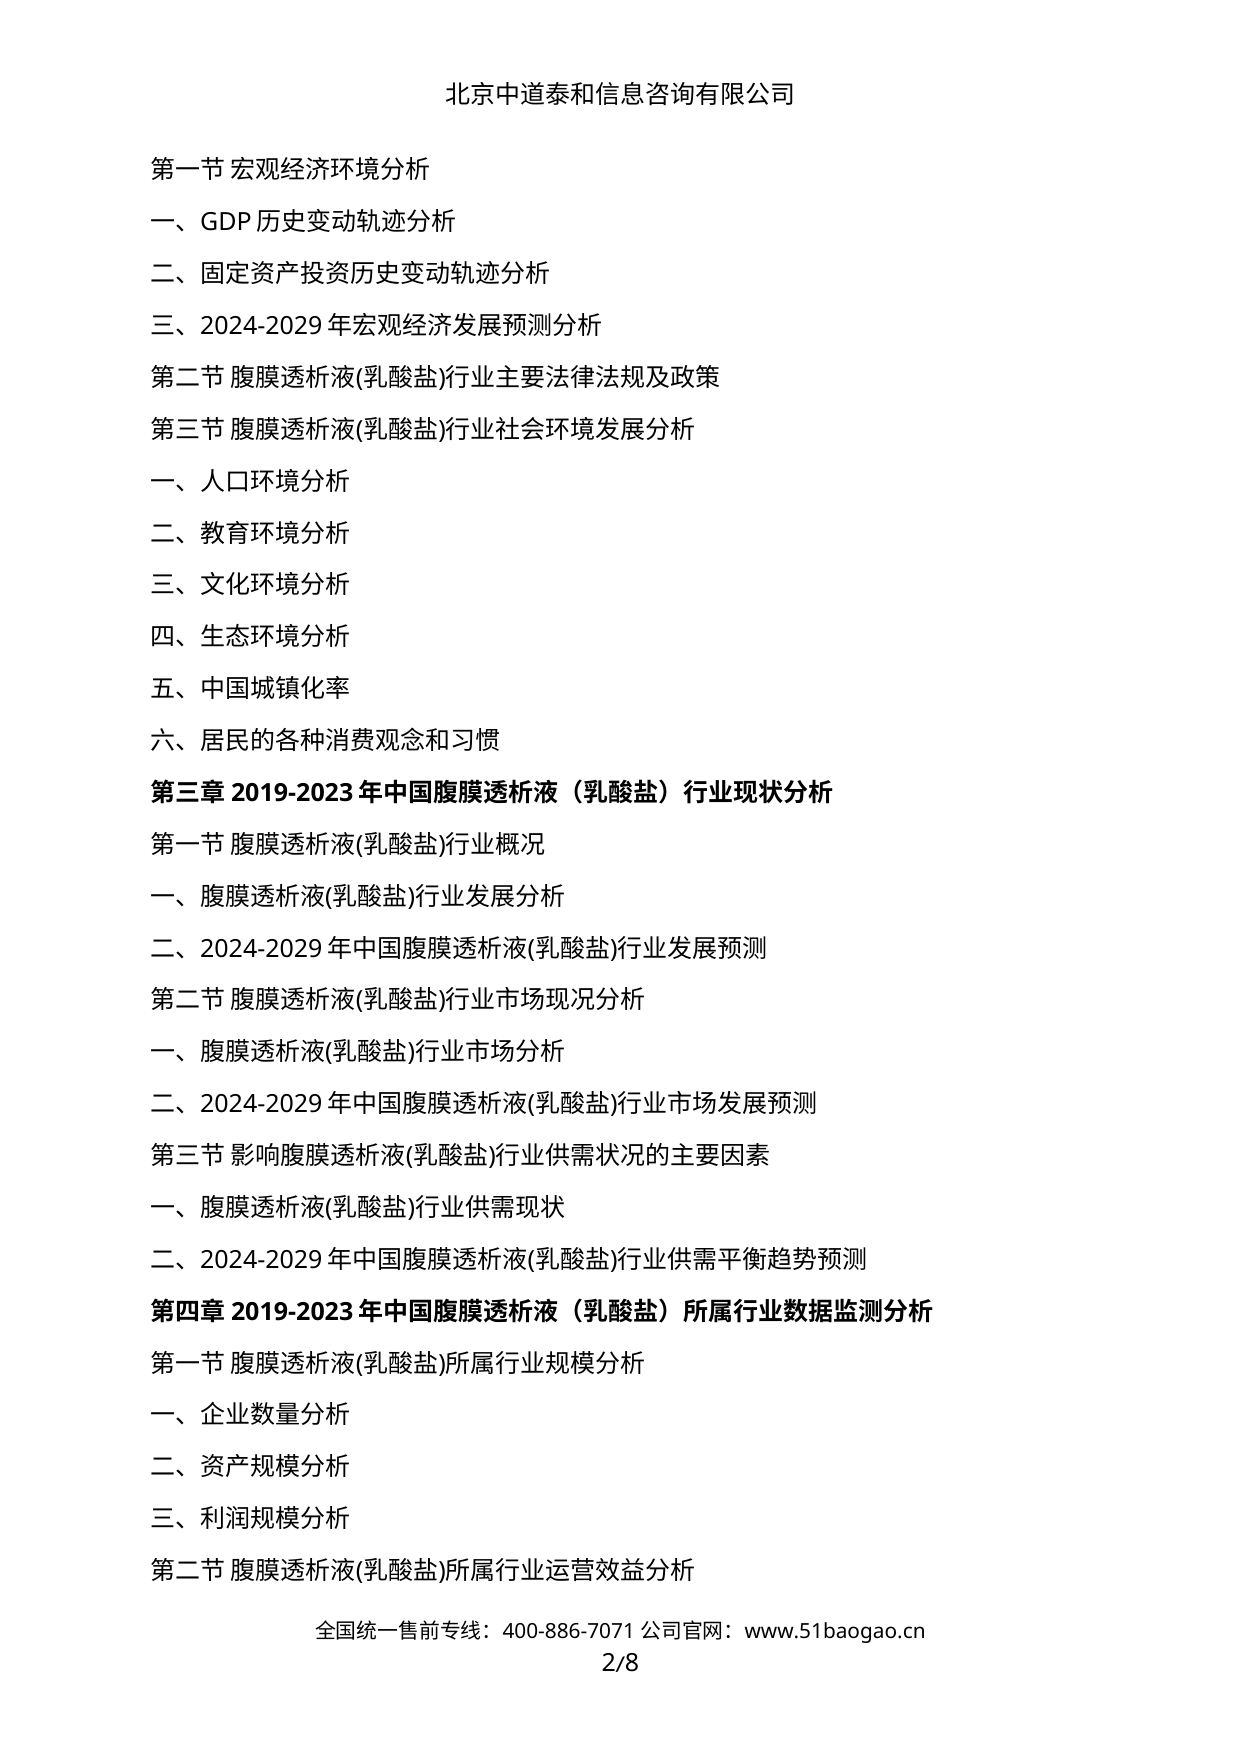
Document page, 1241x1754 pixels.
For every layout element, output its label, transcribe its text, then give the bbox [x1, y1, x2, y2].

text 一、腹膜透析液(乳酸盐)行业供需现状 [150, 1187, 1090, 1224]
text 第三节 腹膜透析液(乳酸盐)行业社会环境发展分析 [150, 409, 1090, 446]
text 二、2024-2029年中国腹膜透析液(乳酸盐)行业发展预测 [150, 928, 1090, 964]
text 一、GDP历史变动轨迹分析 [150, 202, 1090, 238]
text 二、资产规模分析 [150, 1447, 1090, 1483]
text 二、2024-2029年中国腹膜透析液(乳酸盐)行业供需平衡趋势预测 [150, 1239, 1090, 1276]
text 四、生态环境分析 [150, 617, 1090, 653]
text 一、腹膜透析液(乳酸盐)行业市场分析 [150, 1032, 1090, 1068]
text 六、居民的各种消费观念和习惯 [150, 721, 1090, 757]
text 一、腹膜透析液(乳酸盐)行业发展分析 [150, 876, 1090, 912]
text 三、2024-2029年宏观经济发展预测分析 [150, 306, 1090, 342]
text 三、利润规模分析 [150, 1499, 1090, 1535]
text 一、人口环境分析 [150, 461, 1090, 497]
text 一、企业数量分析 [150, 1395, 1090, 1431]
text 二、固定资产投资历史变动轨迹分析 [150, 254, 1090, 290]
text 第一节 宏观经济环境分析 [150, 150, 1090, 186]
text 第二节 腹膜透析液(乳酸盐)所属行业运营效益分析 [150, 1551, 1090, 1587]
text 第三章 2019-2023年中国腹膜透析液（乳酸盐）行业现状分析 [150, 772, 1090, 809]
text 二、教育环境分析 [150, 513, 1090, 549]
text 第一节 腹膜透析液(乳酸盐)所属行业规模分析 [150, 1343, 1090, 1379]
text 二、2024-2029年中国腹膜透析液(乳酸盐)行业市场发展预测 [150, 1084, 1090, 1120]
text 第一节 腹膜透析液(乳酸盐)行业概况 [150, 824, 1090, 861]
text 第三节 影响腹膜透析液(乳酸盐)行业供需状况的主要因素 [150, 1136, 1090, 1172]
text 五、中国城镇化率 [150, 669, 1090, 705]
text 第二节 腹膜透析液(乳酸盐)行业市场现况分析 [150, 980, 1090, 1016]
text 三、文化环境分析 [150, 565, 1090, 601]
text 第二节 腹膜透析液(乳酸盐)行业主要法律法规及政策 [150, 357, 1090, 394]
text 第四章 2019-2023年中国腹膜透析液（乳酸盐）所属行业数据监测分析 [150, 1291, 1090, 1327]
